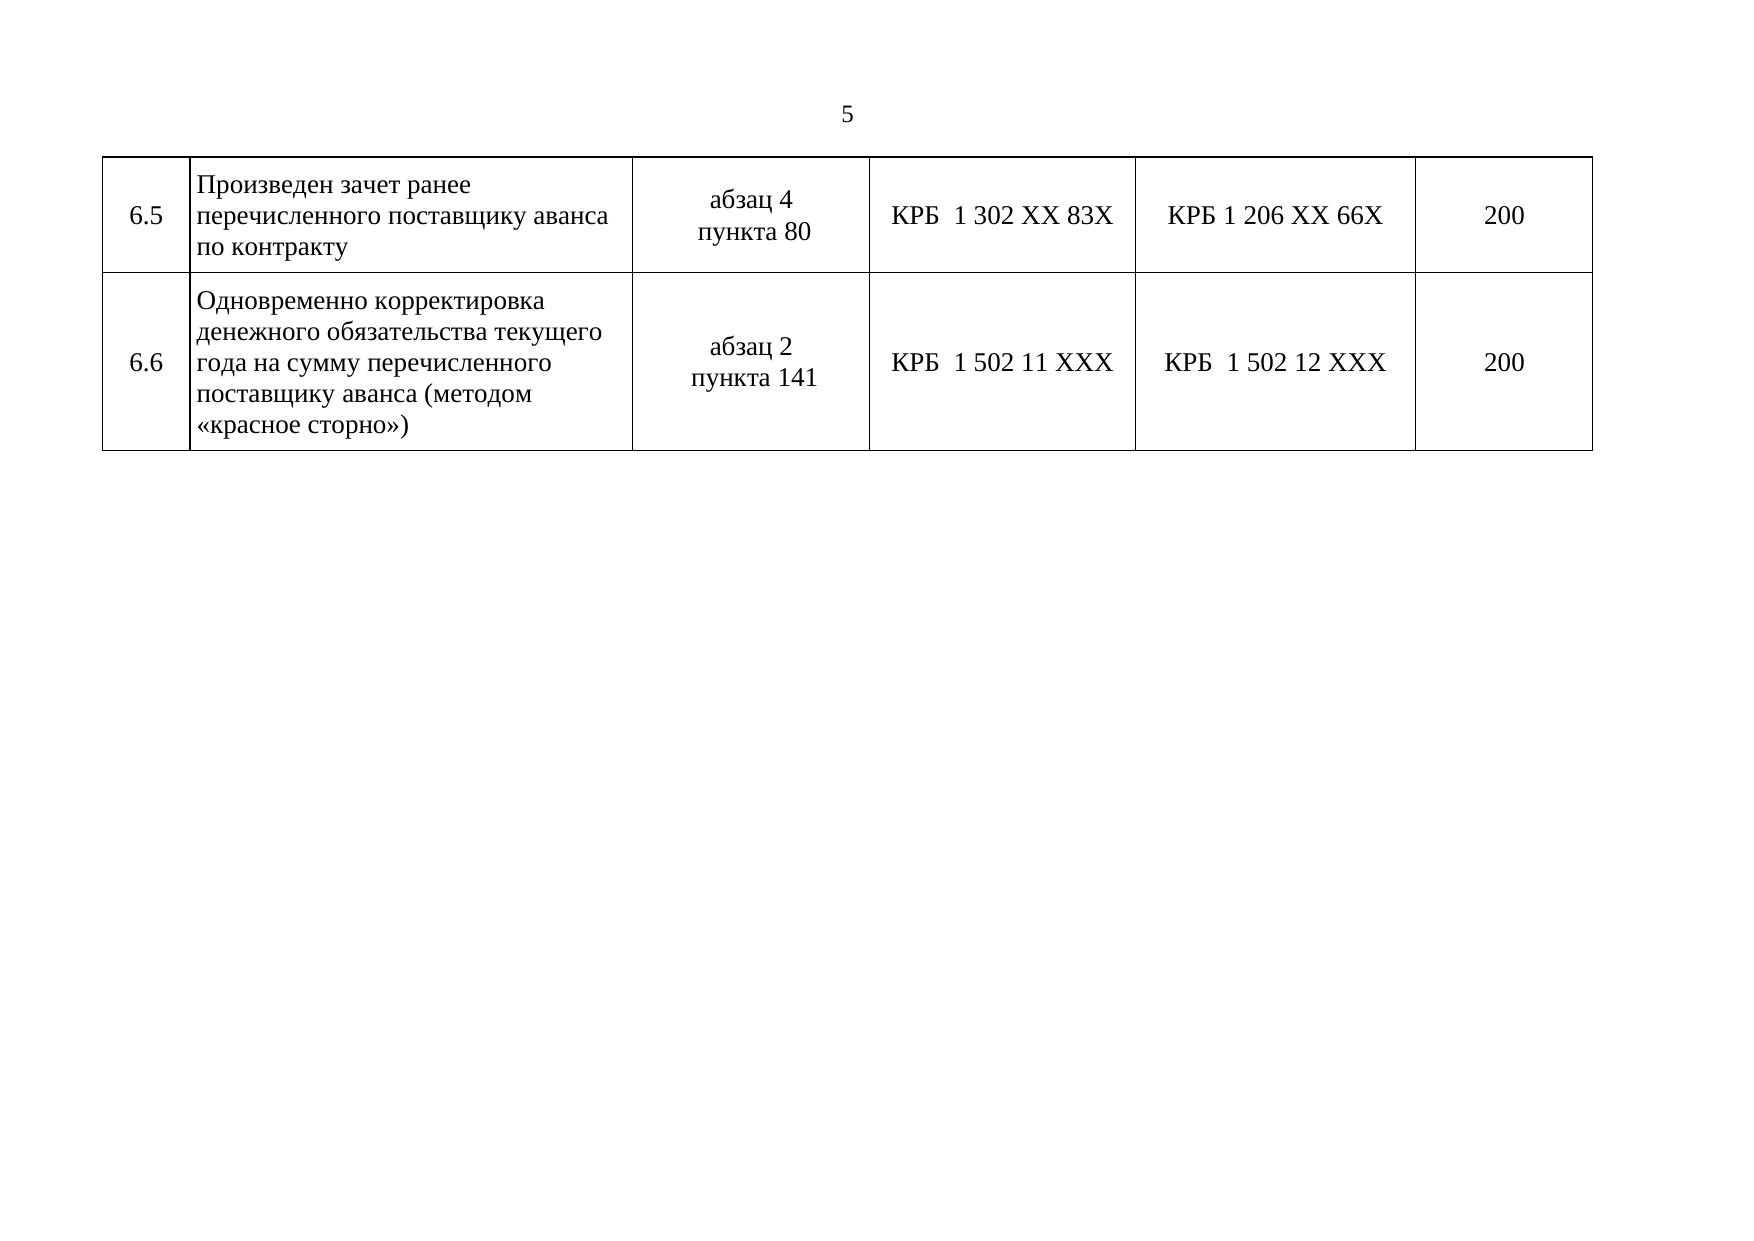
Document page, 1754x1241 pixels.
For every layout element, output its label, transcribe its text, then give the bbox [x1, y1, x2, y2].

table_cell КРБ 1 302 ХХ 83Х [870, 158, 1135, 272]
table_cell 6.5 [103, 158, 189, 272]
table_cell абзац 2 пункта 141 [633, 273, 869, 450]
table_cell абзац 4 пункта 80 [633, 158, 869, 272]
table_cell 200 [1416, 273, 1592, 450]
table_cell КРБ 1 502 12 ХХХ [1136, 273, 1415, 450]
table_cell Произведен зачет ранее перечисленного поставщику аванса по контракту [191, 158, 632, 272]
table_cell Одновременно корректировка денежного обязательства текущего года на сумму перечисленного поставщику аванса (методом «красное сторно») [191, 273, 632, 450]
table_cell 6.6 [103, 273, 189, 450]
table_cell 200 [1416, 158, 1592, 272]
table_cell КРБ 1 206 ХХ 66Х [1136, 158, 1415, 272]
table_cell КРБ 1 502 11 ХХХ [870, 273, 1135, 450]
